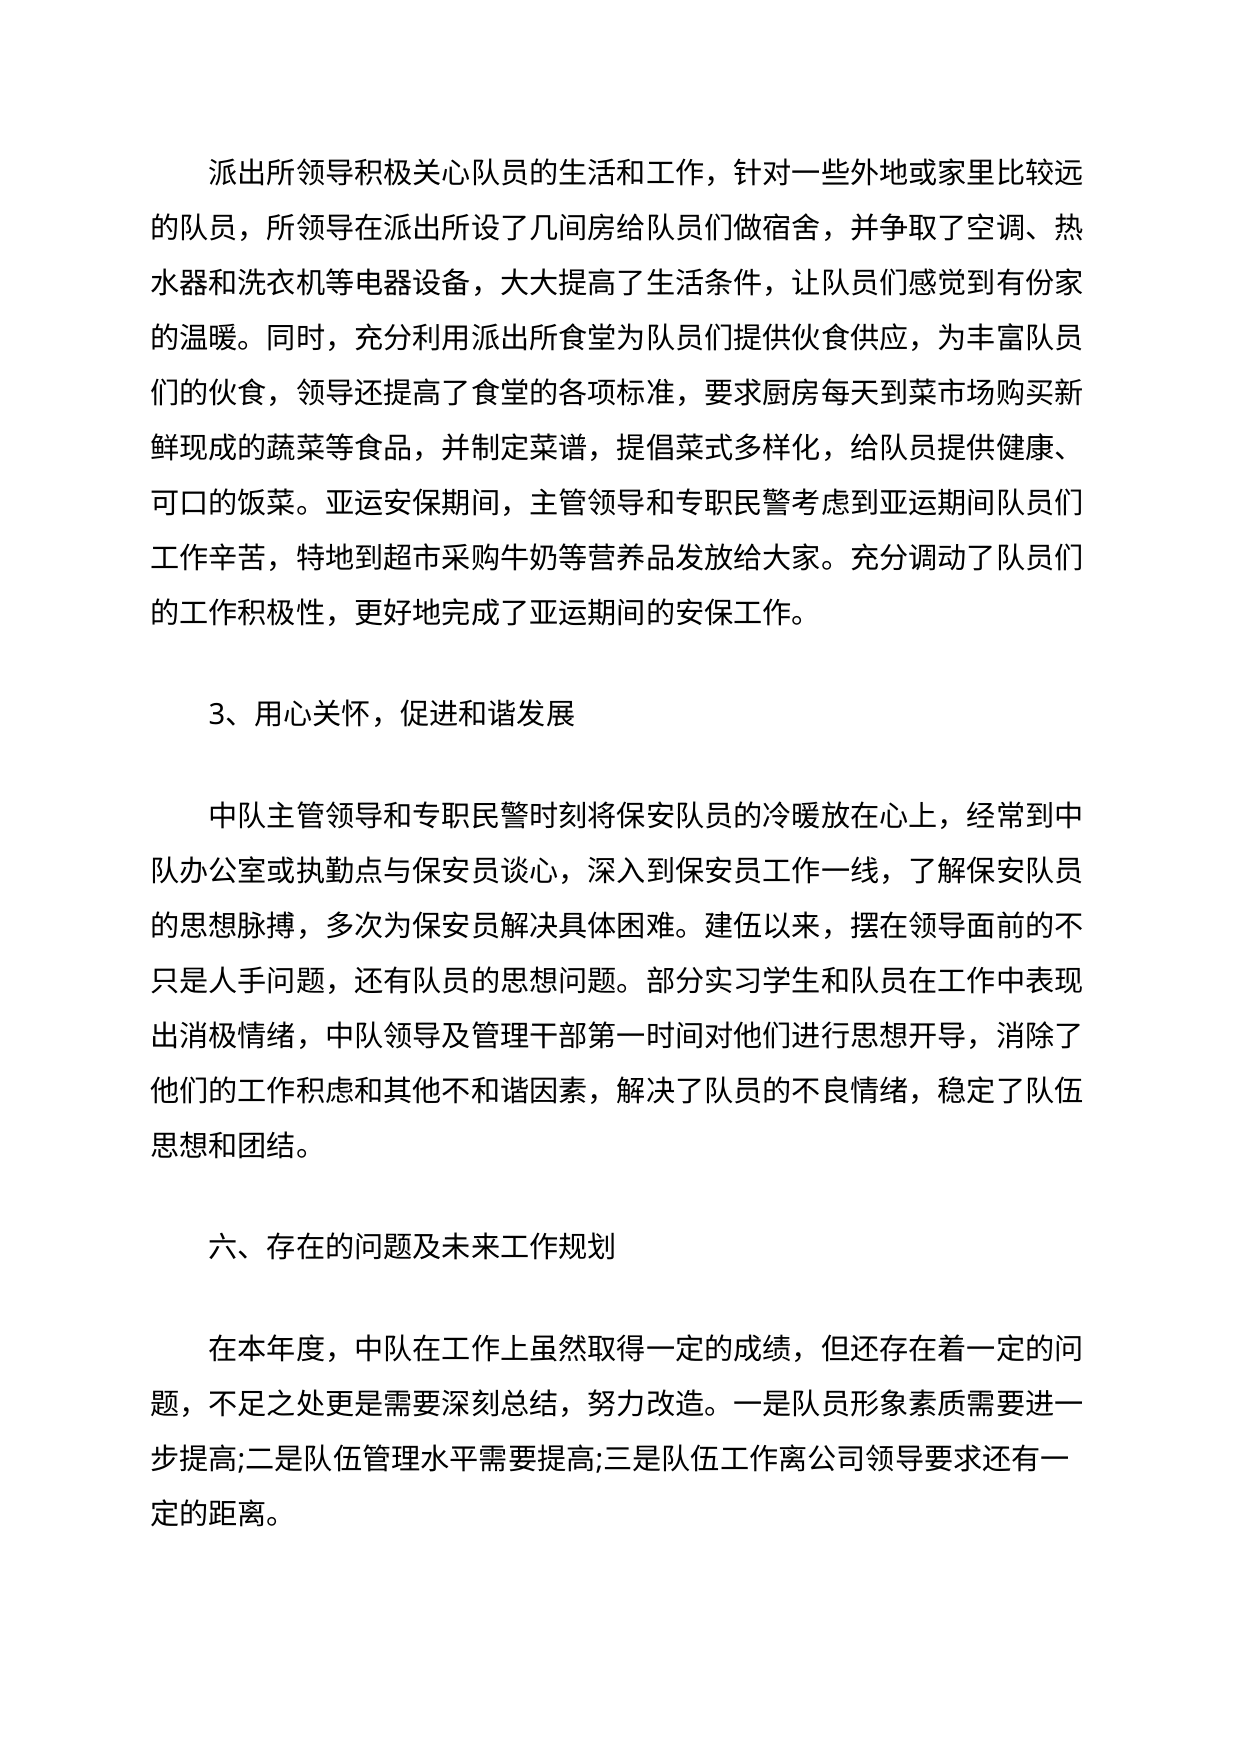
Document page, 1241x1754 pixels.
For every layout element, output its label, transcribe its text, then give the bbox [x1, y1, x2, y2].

text 在本年度，中队在工作上虽然取得一定的成绩，但还存在着一定的问题，不足之处更是需要深刻总结，努力改造。一是队员形象素质需要进一步提高;二是队伍管理水平需要提高;三是队伍工作离公司领导要求还有一定的距离。 [150, 1326, 1090, 1533]
text 六、存在的问题及未来工作规划 [150, 1224, 1090, 1266]
text 中队主管领导和专职民警时刻将保安队员的冷暖放在心上，经常到中队办公室或执勤点与保安员谈心，深入到保安员工作一线，了解保安队员的思想脉搏，多次为保安员解决具体困难。建伍以来，摆在领导面前的不只是人手问题，还有队员的思想问题。部分实习学生和队员在工作中表现出消极情绪，中队领导及管理干部第一时间对他们进行思想开导，消除了他们的工作积虑和其他不和谐因素，解决了队员的不良情绪，稳定了队伍思想和团结。 [150, 793, 1090, 1164]
text 派出所领导积极关心队员的生活和工作，针对一些外地或家里比较远的队员，所领导在派出所设了几间房给队员们做宿舍，并争取了空调、热水器和洗衣机等电器设备，大大提高了生活条件，让队员们感觉到有份家的温暖。同时，充分利用派出所食堂为队员们提供伙食供应，为丰富队员们的伙食，领导还提高了食堂的各项标准，要求厨房每天到菜市场购买新鲜现成的蔬菜等食品，并制定菜谱，提倡菜式多样化，给队员提供健康、可口的饭菜。亚运安保期间，主管领导和专职民警考虑到亚运期间队员们工作辛苦，特地到超市采购牛奶等营养品发放给大家。充分调动了队员们的工作积极性，更好地完成了亚运期间的安保工作。 [150, 150, 1090, 631]
text 3、用心关怀，促进和谐发展 [150, 691, 1090, 733]
